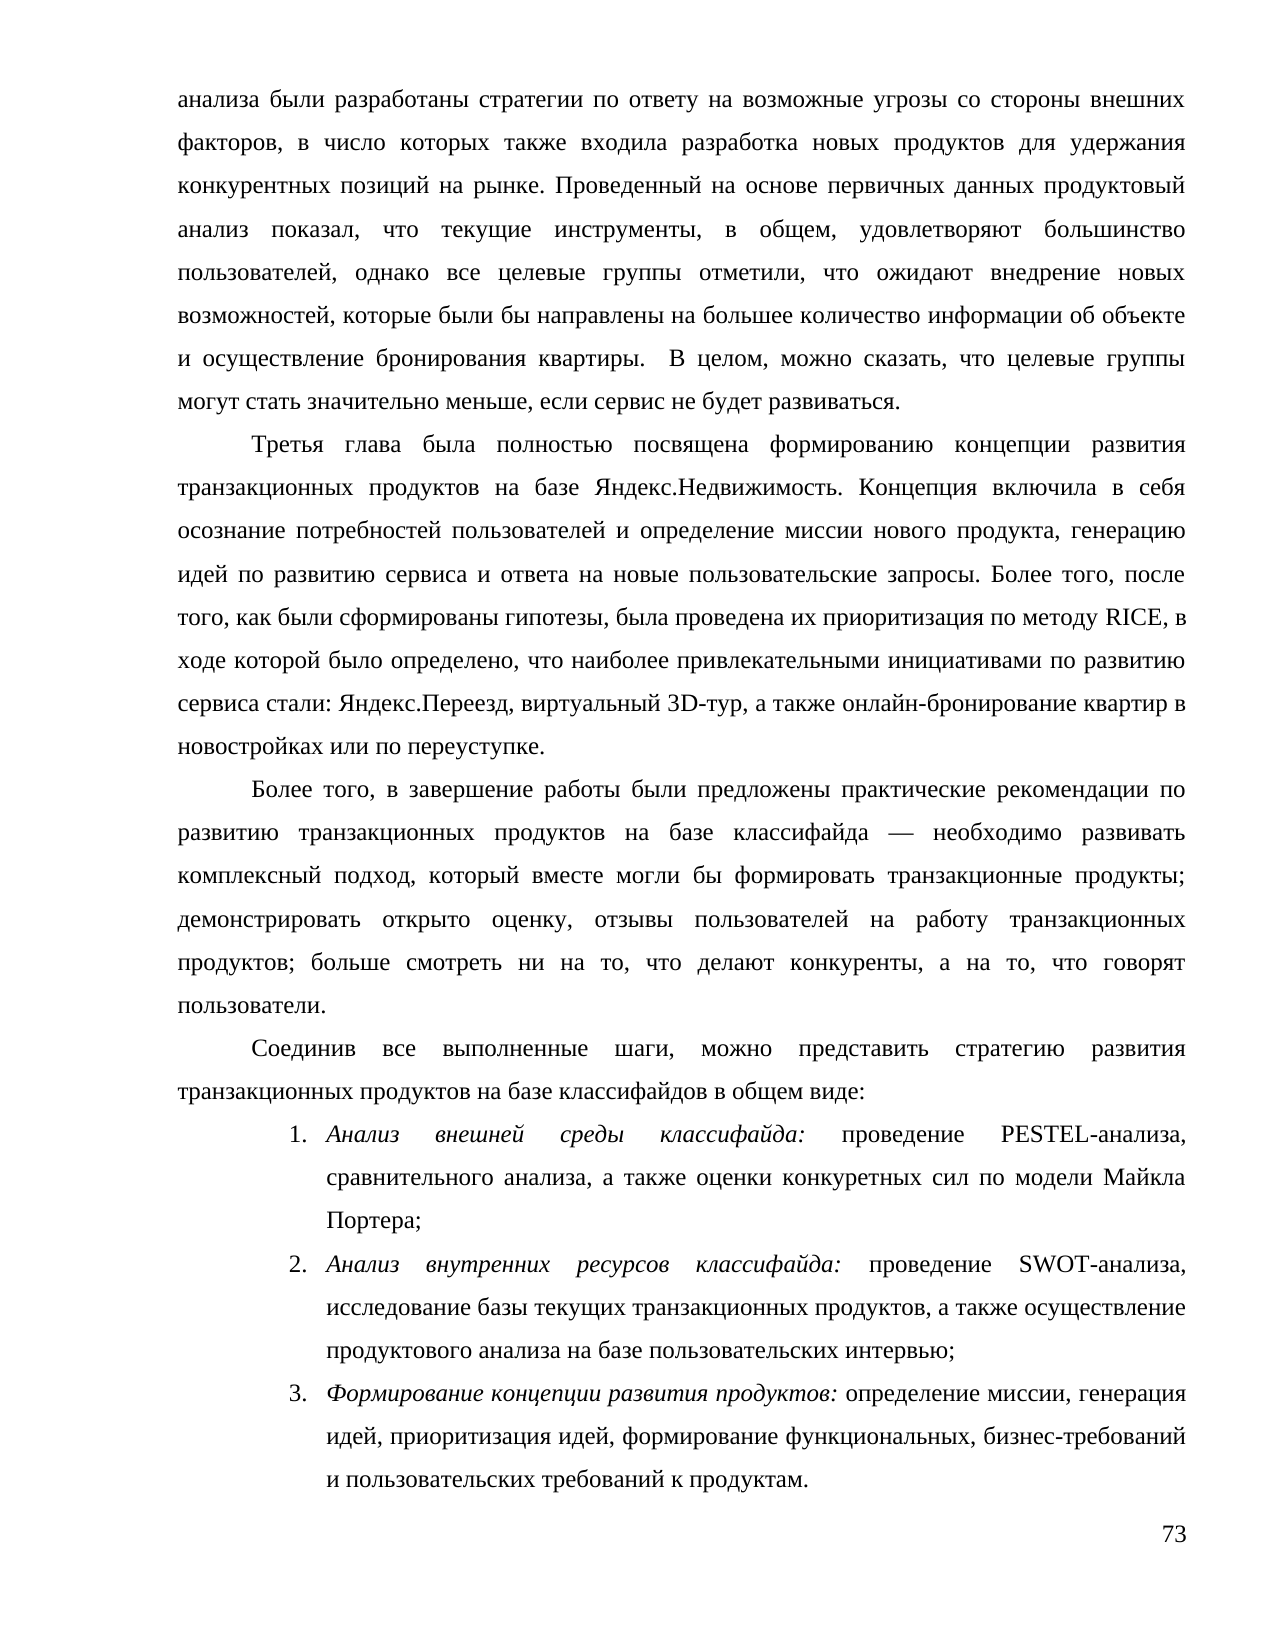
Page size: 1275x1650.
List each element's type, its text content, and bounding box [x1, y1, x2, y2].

list Анализ внутренних ресурсов классифайда: проведение SWOT-анализа, исследование базы текущих транзакционных продуктов, а также осуществление продуктового анализа на базе пользовательских интервью; [288, 1249, 1186, 1364]
list Анализ внешней среды классифайда: проведение PESTEL-анализа, сравнительного анализа, а также оценки конкуретных сил по модели Майкла Портера; [288, 1119, 1186, 1234]
text Соединив все выполненные шаги, можно представить стратегию развития транзакционных продуктов на базе классифайдов в общем виде: [177, 1033, 1186, 1105]
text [177, 84, 1186, 415]
text Более того, в завершение работы были предложены практические рекомендации по развитию транзакционных продуктов на базе классифайда — необходимо развивать комплексный подход, который вместе могли бы формировать транзакционные продукты; демонстрировать открыто оценку, отзывы пользователей на работу транзакционных продуктов; больше смотреть ни на то, что делают конкуренты, а на то, что говорят пользователи. [177, 774, 1186, 1019]
text Третья глава была полностью посвящена формированию концепции развития транзакционных продуктов на базе Яндекс.Недвижимость. Концепция включила в себя осознание потребностей пользователей и определение миссии нового продукта, генерацию идей по развитию сервиса и ответа на новые пользовательские запросы. Более того, после того, как были сформированы гипотезы, была проведена их приоритизация по методу RICE, в ходе которой было определено, что наиболее привлекательными инициативами по развитию сервиса стали: Яндекс.Переезд, виртуальный 3D-тур, а также онлайн-бронирование квартир в новостройках или по переуступке. [177, 429, 1186, 760]
list Формирование концепции развития продуктов: определение миссии, генерация идей, приоритизация идей, формирование функциональных, бизнес-требований и пользовательских требований к продуктам. [288, 1378, 1186, 1493]
